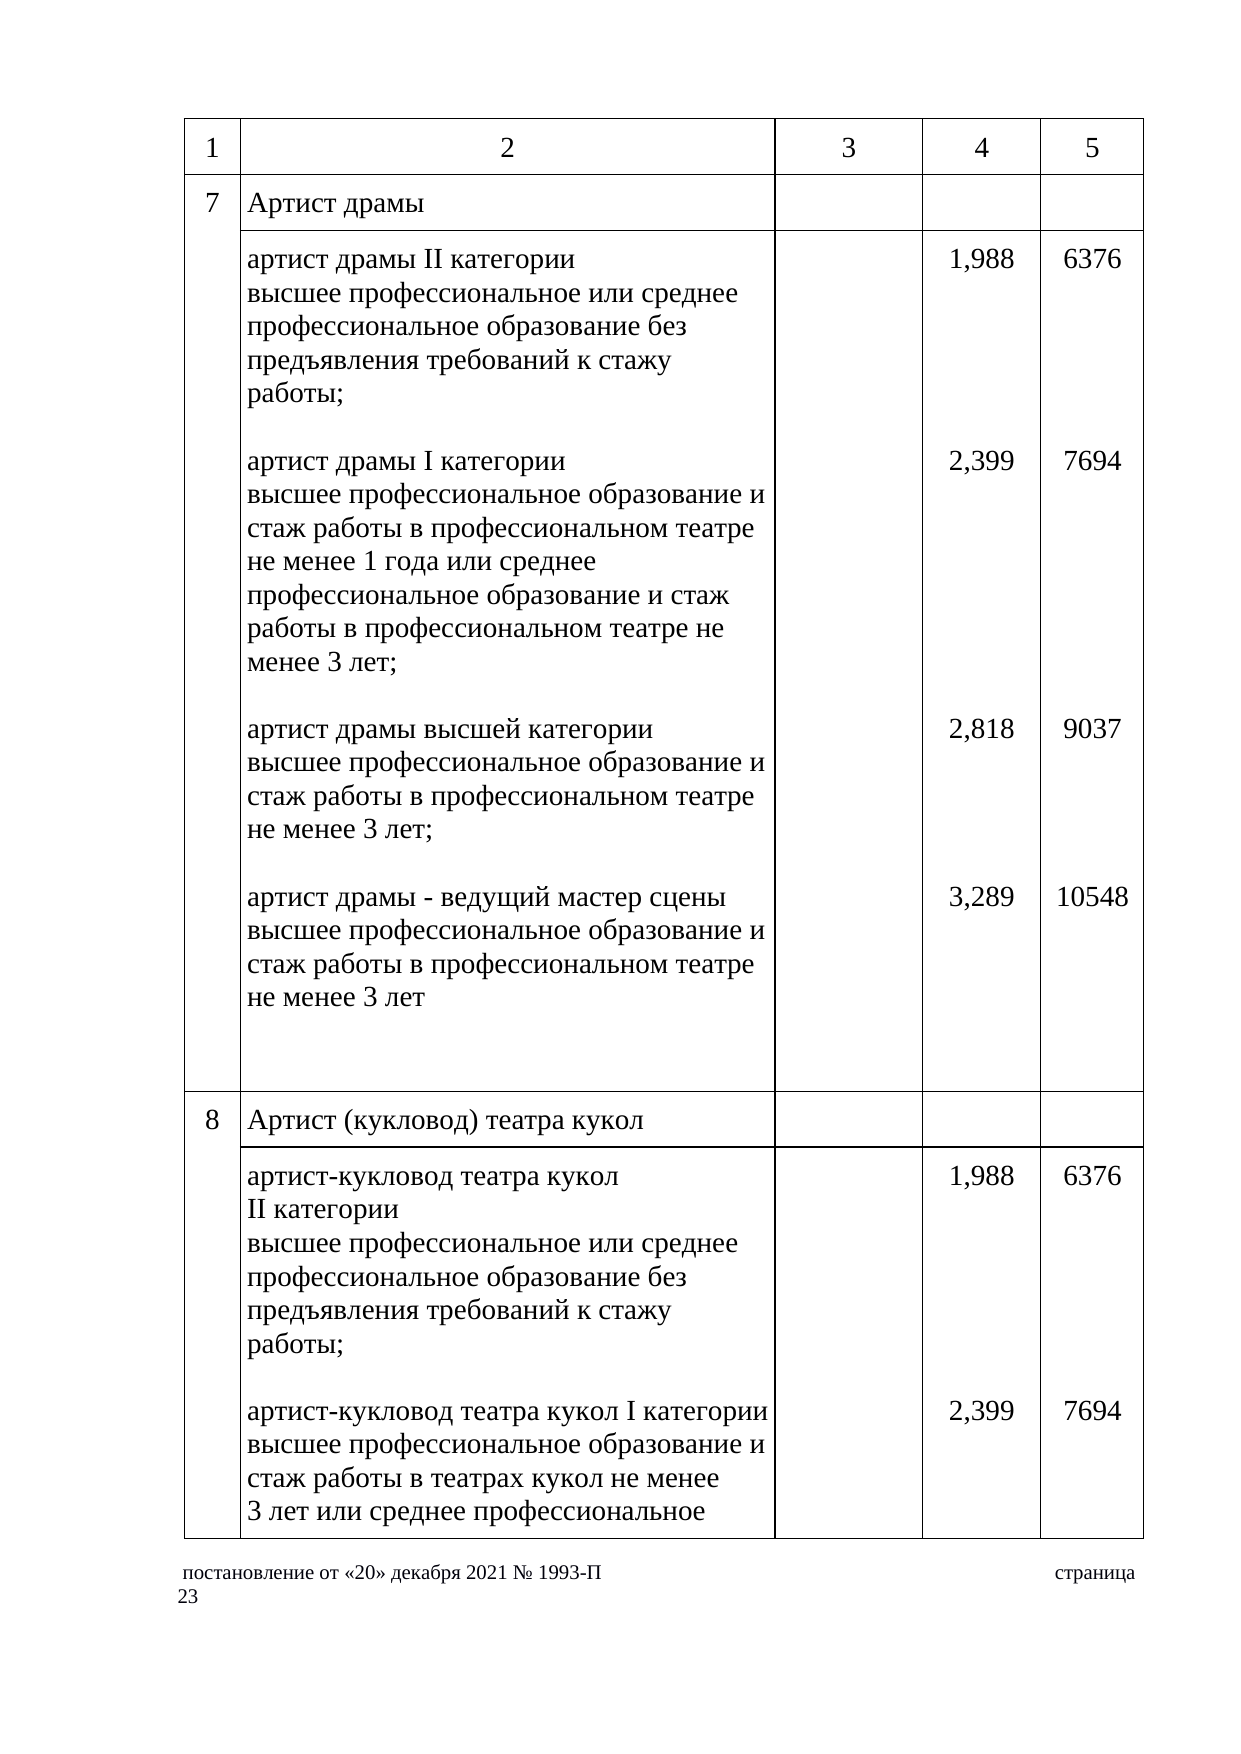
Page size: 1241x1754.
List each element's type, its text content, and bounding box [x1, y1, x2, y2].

table_cell артист драмы II категории высшее профессиональное или среднее профессиональное образование без предъявления требований к стажу работы; артист драмы I категории высшее профессиональное образование и стаж работы в профессиональном театре не менее 1 года или среднее профессиональное образование и стаж работы в профессиональном театре не менее 3 лет; артист драмы высшей категории высшее профессиональное образование и стаж работы в профессиональном театре не менее 3 лет; артист драмы - ведущий мастер сцены высшее профессиональное образование и стаж работы в профессиональном театре не менее 3 лет [241, 231, 774, 1091]
table_cell [776, 1148, 922, 1538]
table_header 2 [241, 119, 774, 174]
table_cell [776, 1092, 922, 1146]
table_cell [776, 231, 922, 1091]
table_cell Артист (кукловод) театра кукол [241, 1092, 774, 1146]
table_cell [923, 1092, 1040, 1146]
table_cell 1,988 2,399 2,818 3,289 [923, 231, 1040, 1091]
table_cell [1041, 1092, 1143, 1146]
table_cell 6376 7694 [1041, 1148, 1143, 1538]
table_cell [923, 175, 1040, 230]
table_cell [776, 175, 922, 230]
table_cell 6376 7694 9037 10548 [1041, 231, 1143, 1091]
table_cell 1,988 2,399 [923, 1148, 1040, 1538]
table_cell [1041, 175, 1143, 230]
table_header 4 [923, 119, 1040, 174]
table_header 1 [185, 119, 240, 174]
table_header 3 [776, 119, 922, 174]
table_cell Артист драмы [241, 175, 774, 230]
table_cell 7 [185, 175, 240, 1091]
table_cell 8 [185, 1092, 240, 1538]
table_header 5 [1041, 119, 1143, 174]
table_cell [241, 1148, 774, 1538]
